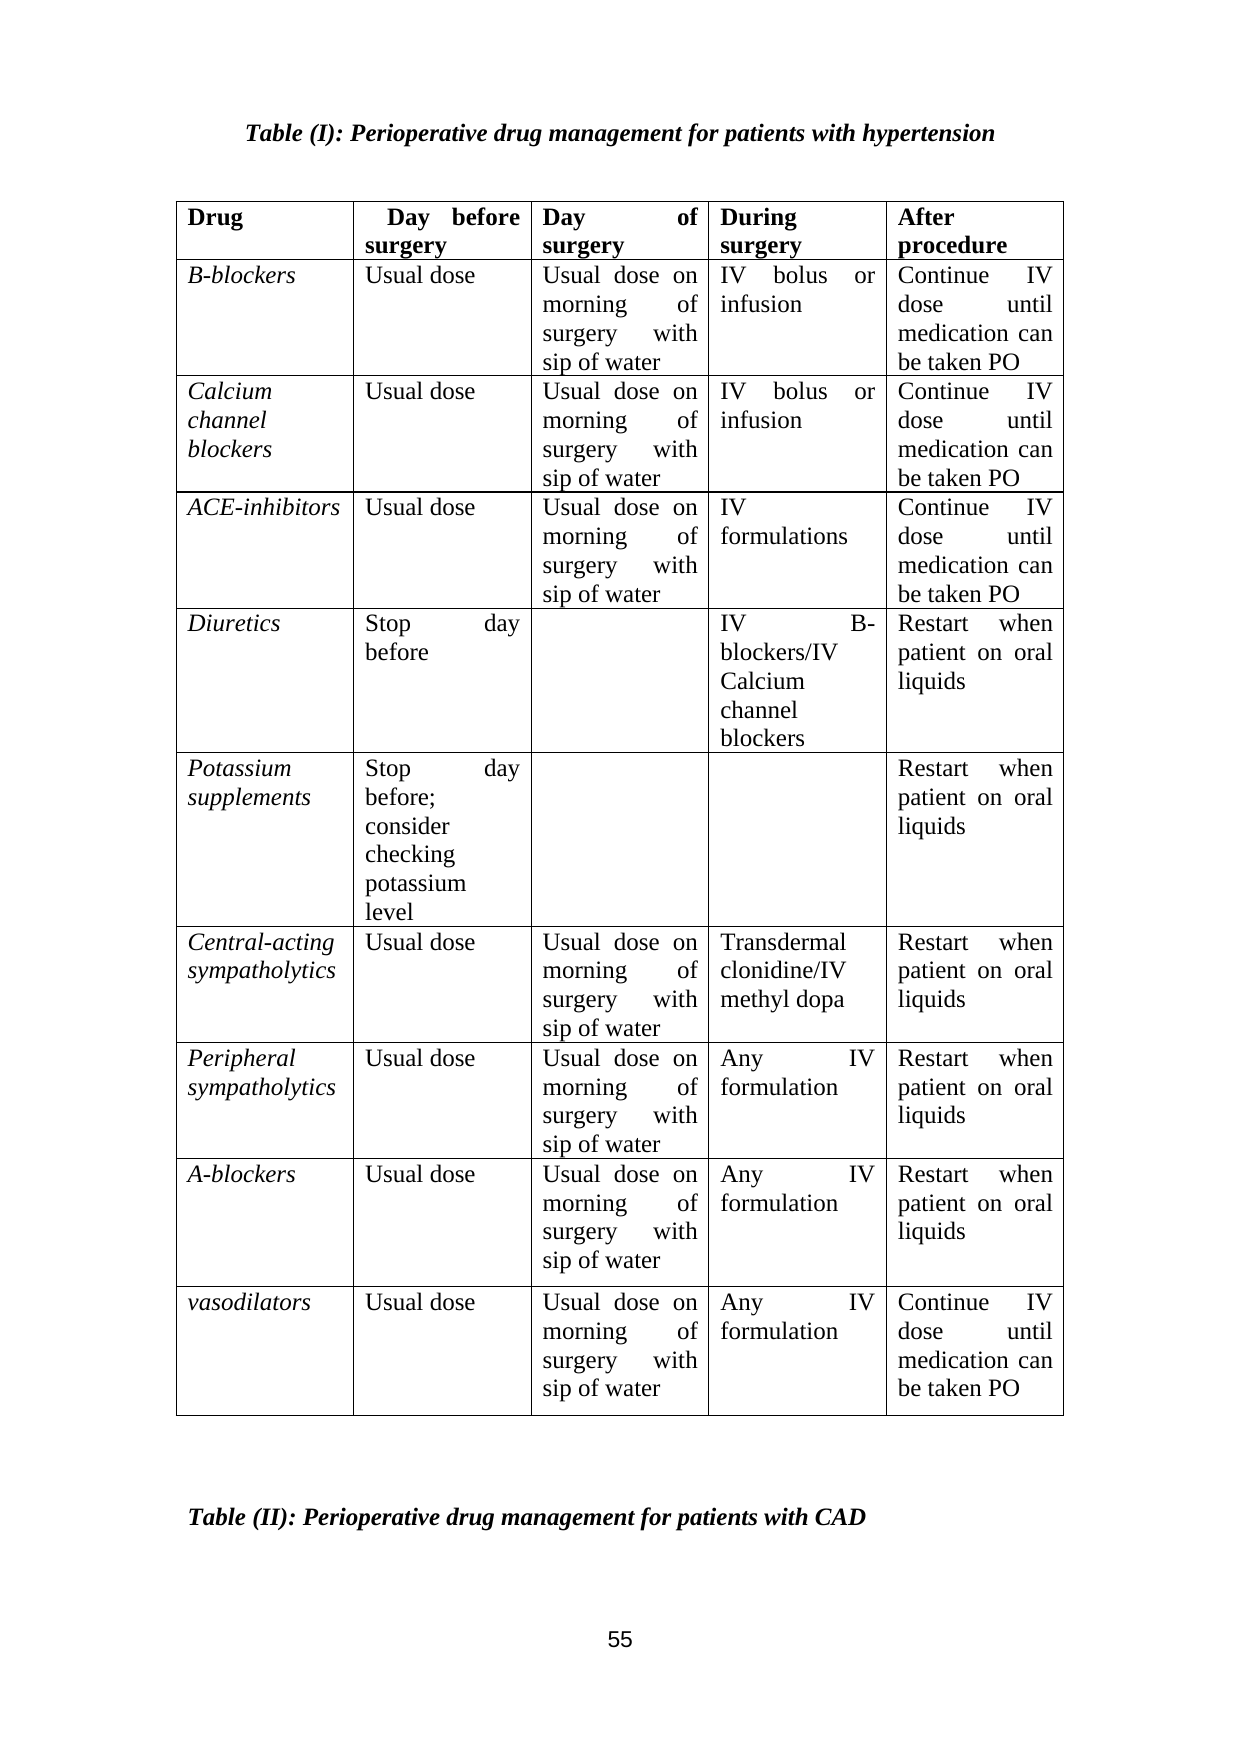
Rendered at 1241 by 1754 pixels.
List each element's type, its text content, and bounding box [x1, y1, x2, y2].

table_cell Usual dose on morning of surgery with sip of water [532, 1159, 708, 1286]
table_cell Any IV formulation [709, 1159, 886, 1286]
table_cell Α-blockers [177, 1159, 353, 1286]
table_cell Usual dose on morning of surgery with sip of water [532, 1287, 708, 1414]
text Table (I): Perioperative drug management for patients with hypertension [187, 118, 1053, 147]
table_cell [709, 753, 886, 926]
table_cell IV bolus or infusion [709, 376, 886, 491]
table_cell Usual dose on morning of surgery with sip of water [532, 927, 708, 1042]
table_cell Stop day before [354, 609, 531, 752]
table_cell Β-blockers [177, 260, 353, 375]
table_cell IV bolus or infusion [709, 260, 886, 375]
table_cell Usual dose on morning of surgery with sip of water [532, 493, 708, 607]
table_cell Continue IV dose until medication can be taken [887, 493, 1063, 607]
table_cell Restart when patient on oral liquids [887, 609, 1063, 752]
table_cell Usual dose [354, 1287, 531, 1414]
table_cell Potassium supplements [177, 753, 353, 926]
table_cell Usual dose [354, 1043, 531, 1158]
table_cell Any IV formulation [709, 1287, 886, 1414]
table_cell IV formulations [709, 493, 886, 607]
table_cell Restart when patient on oral liquids [887, 1159, 1063, 1286]
table_cell Central-acting sympatholytics [177, 927, 353, 1042]
table_cell Restart when patient on oral liquids [887, 927, 1063, 1042]
table_cell [532, 753, 708, 926]
table_header Drug [177, 202, 353, 259]
table_cell Continue IV dose until medication can be taken [887, 260, 1063, 375]
table_header After procedure [887, 202, 1063, 259]
table_cell Restart when patient on oral liquids [887, 1043, 1063, 1158]
table_cell ACE-inhibitors [177, 493, 353, 607]
table_cell Usual dose [354, 493, 531, 607]
table_cell Usual dose on morning of surgery with sip of water [532, 1043, 708, 1158]
table_cell Usual dose [354, 927, 531, 1042]
text Table (II): Perioperative drug management for patients with CAD [187, 1502, 1053, 1531]
table_header Day of surgery [532, 202, 708, 259]
table_cell Usual dose [354, 260, 531, 375]
table_cell IV Β-blockers/IV Calcium channel blockers [709, 609, 886, 752]
table_cell Transdermal clonidine/IV methyl dopa [709, 927, 886, 1042]
table_cell Usual dose [354, 1159, 531, 1286]
table_cell Usual dose on morning of surgery with sip of water [532, 260, 708, 375]
table_cell Continue IV dose until medication can be taken [887, 1287, 1063, 1414]
table_header During surgery [709, 202, 886, 259]
table_cell Any IV formulation [709, 1043, 886, 1158]
table_cell Peripheral sympatholytics [177, 1043, 353, 1158]
table_cell Continue IV dose until medication can be taken [887, 376, 1063, 491]
table_cell Diuretics [177, 609, 353, 752]
table_cell Usual dose on morning of surgery with sip of water [532, 376, 708, 491]
table_header Day before surgery [354, 202, 531, 259]
table_cell Usual dose [354, 376, 531, 491]
table_cell Restart when patient on oral liquids [887, 753, 1063, 926]
table_cell vasodilators [177, 1287, 353, 1414]
table_cell Calcium channel blockers [177, 376, 353, 491]
table_cell Stop day before; consider checking potassium level [354, 753, 531, 926]
table_cell [532, 609, 708, 752]
